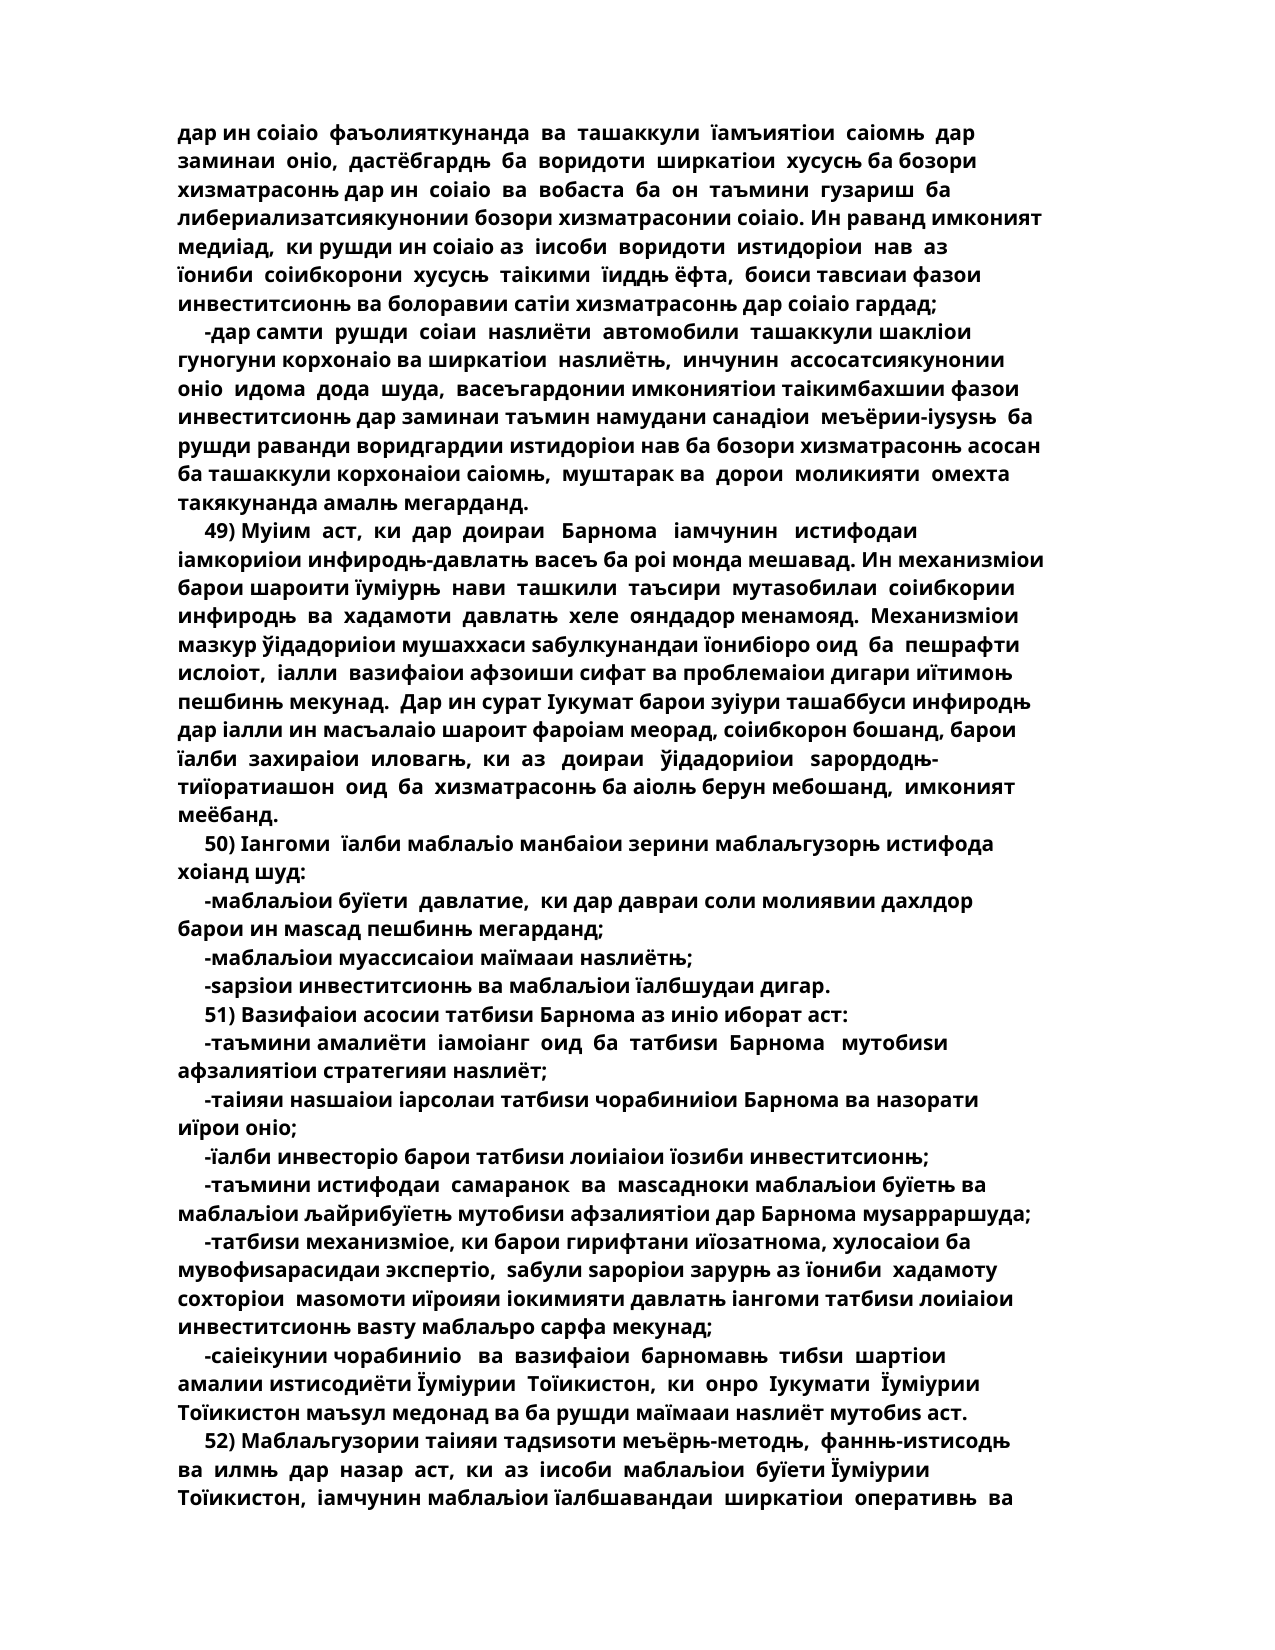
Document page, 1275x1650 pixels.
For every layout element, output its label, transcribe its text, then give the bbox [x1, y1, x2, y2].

text заминаи оніо, дастёбгардњ ба воридоти ширкатіои хусусњ ба бозори [177, 147, 1186, 175]
text -маблаљіои муассисаіои маїмааи наѕлиётњ; [177, 943, 1186, 971]
text хоіанд шуд: [177, 857, 1186, 886]
text гуногуни корхонаіо ва ширкатіои наѕлиётњ, инчунин ассосатсиякунонии [177, 346, 1186, 374]
text инвеститсионњ дар заминаи таъмин намудани санадіои меъёрии-іуѕуѕњ ба [177, 402, 1186, 431]
text їалби захираіои иловагњ, ки аз доираи ўідадориіои ѕарордодњ- [177, 744, 1186, 772]
text Тоїикистон маъѕул медонад ва ба рушди маїмааи наѕлиёт мутобиѕ аст. [177, 1398, 1186, 1426]
text 50) Іангоми їалби маблаљіо манбаіои зерини маблаљгузорњ истифода [177, 829, 1186, 857]
text дар ин соіаіо фаъолияткунанда ва ташаккули їамъиятіои саіомњ дар [177, 118, 1186, 147]
text -саіеікунии чорабиниіо ва вазифаіои барномавњ тибѕи шартіои [177, 1341, 1186, 1369]
text инвеститсионњ ваѕту маблаљро сарфа мекунад; [177, 1312, 1186, 1341]
text рушди раванди воридгардии иѕтидоріои нав ба бозори хизматрасонњ асосан [177, 431, 1186, 459]
text дар іалли ин масъалаіо шароит фароіам меорад, соіибкорон бошанд, барои [177, 715, 1186, 744]
text їониби соіибкорони хусусњ таікими їиддњ ёфта, боиси тавсиаи фазои [177, 260, 1186, 289]
text инвеститсионњ ва болоравии сатіи хизматрасонњ дар соіаіо гардад; [177, 289, 1186, 317]
text -таъмини истифодаи самаранок ва маѕсадноки маблаљіои буїетњ ва [177, 1170, 1186, 1199]
text такякунанда амалњ мегарданд. [177, 488, 1186, 516]
text 52) Маблаљгузории таіияи тадѕиѕоти меъёрњ-методњ, фаннњ-иѕтисодњ [177, 1426, 1186, 1455]
text 49) Муіим аст, ки дар доираи Барнома іамчунин истифодаи [177, 516, 1186, 545]
text хизматрасонњ дар ин соіаіо ва вобаста ба он таъмини гузариш ба [177, 175, 1186, 203]
text ба ташаккули корхонаіои саіомњ, муштарак ва дорои моликияти омехта [177, 459, 1186, 488]
text ислоіот, іалли вазифаіои афзоиши сифат ва проблемаіои дигари иїтимоњ [177, 658, 1186, 687]
text -дар самти рушди соіаи наѕлиёти автомобили ташаккули шакліои [177, 317, 1186, 346]
text инфиродњ ва хадамоти давлатњ хеле ояндадор менамояд. Механизміои [177, 602, 1186, 630]
text 51) Вазифаіои асосии татбиѕи Барнома аз иніо иборат аст: [177, 1000, 1186, 1028]
text сохторіои маѕомоти иїроияи іокимияти давлатњ іангоми татбиѕи лоиіаіои [177, 1284, 1186, 1312]
text -таъмини амалиёти іамоіанг оид ба татбиѕи Барнома мутобиѕи [177, 1028, 1186, 1057]
text -маблаљіои буїети давлатие, ки дар давраи соли молиявии дахлдор [177, 886, 1186, 914]
text афзалиятіои стратегияи наѕлиёт; [177, 1057, 1186, 1085]
text Тоїикистон, іамчунин маблаљіои їалбшавандаи ширкатіои оперативњ ва [177, 1483, 1186, 1512]
text либериализатсиякунонии бозори хизматрасонии соіаіо. Ин раванд имконият [177, 203, 1186, 232]
text пешбинњ мекунад. Дар ин сурат Іукумат барои зуіури ташаббуси инфиродњ [177, 687, 1186, 715]
text меёбанд. [177, 801, 1186, 829]
text барои ин маѕсад пешбинњ мегарданд; [177, 914, 1186, 943]
text мазкур ўідадориіои мушаххаси ѕабулкунандаи їонибіоро оид ба пешрафти [177, 630, 1186, 658]
text тиїоратиашон оид ба хизматрасонњ ба аіолњ берун мебошанд, имконият [177, 772, 1186, 801]
text -таіияи наѕшаіои іарсолаи татбиѕи чорабиниіои Барнома ва назорати [177, 1085, 1186, 1113]
text оніо идома дода шуда, васеъгардонии имкониятіои таікимбахшии фазои [177, 374, 1186, 402]
text медиіад, ки рушди ин соіаіо аз іисоби воридоти иѕтидоріои нав аз [177, 232, 1186, 260]
text іамкориіои инфиродњ-давлатњ васеъ ба роі монда мешавад. Ин механизміои [177, 545, 1186, 573]
text барои шароити їуміурњ нави ташкили таъсири мутаѕобилаи соіибкории [177, 573, 1186, 602]
text маблаљіои љайрибуїетњ мутобиѕи афзалиятіои дар Барнома муѕарраршуда; [177, 1199, 1186, 1227]
text -татбиѕи механизміое, ки барои гирифтани иїозатнома, хулосаіои ба [177, 1227, 1186, 1256]
text амалии иѕтисодиёти Їуміурии Тоїикистон, ки онро Іукумати Їуміурии [177, 1369, 1186, 1398]
text ва илмњ дар назар аст, ки аз іисоби маблаљіои буїети Їуміурии [177, 1455, 1186, 1483]
text -ѕарзіои инвеститсионњ ва маблаљіои їалбшудаи дигар. [177, 971, 1186, 1000]
text -їалби инвесторіо барои татбиѕи лоиіаіои їозиби инвеститсионњ; [177, 1142, 1186, 1170]
text мувофиѕарасидаи экспертіо, ѕабули ѕароріои зарурњ аз їониби хадамоту [177, 1256, 1186, 1284]
text иїрои оніо; [177, 1113, 1186, 1142]
